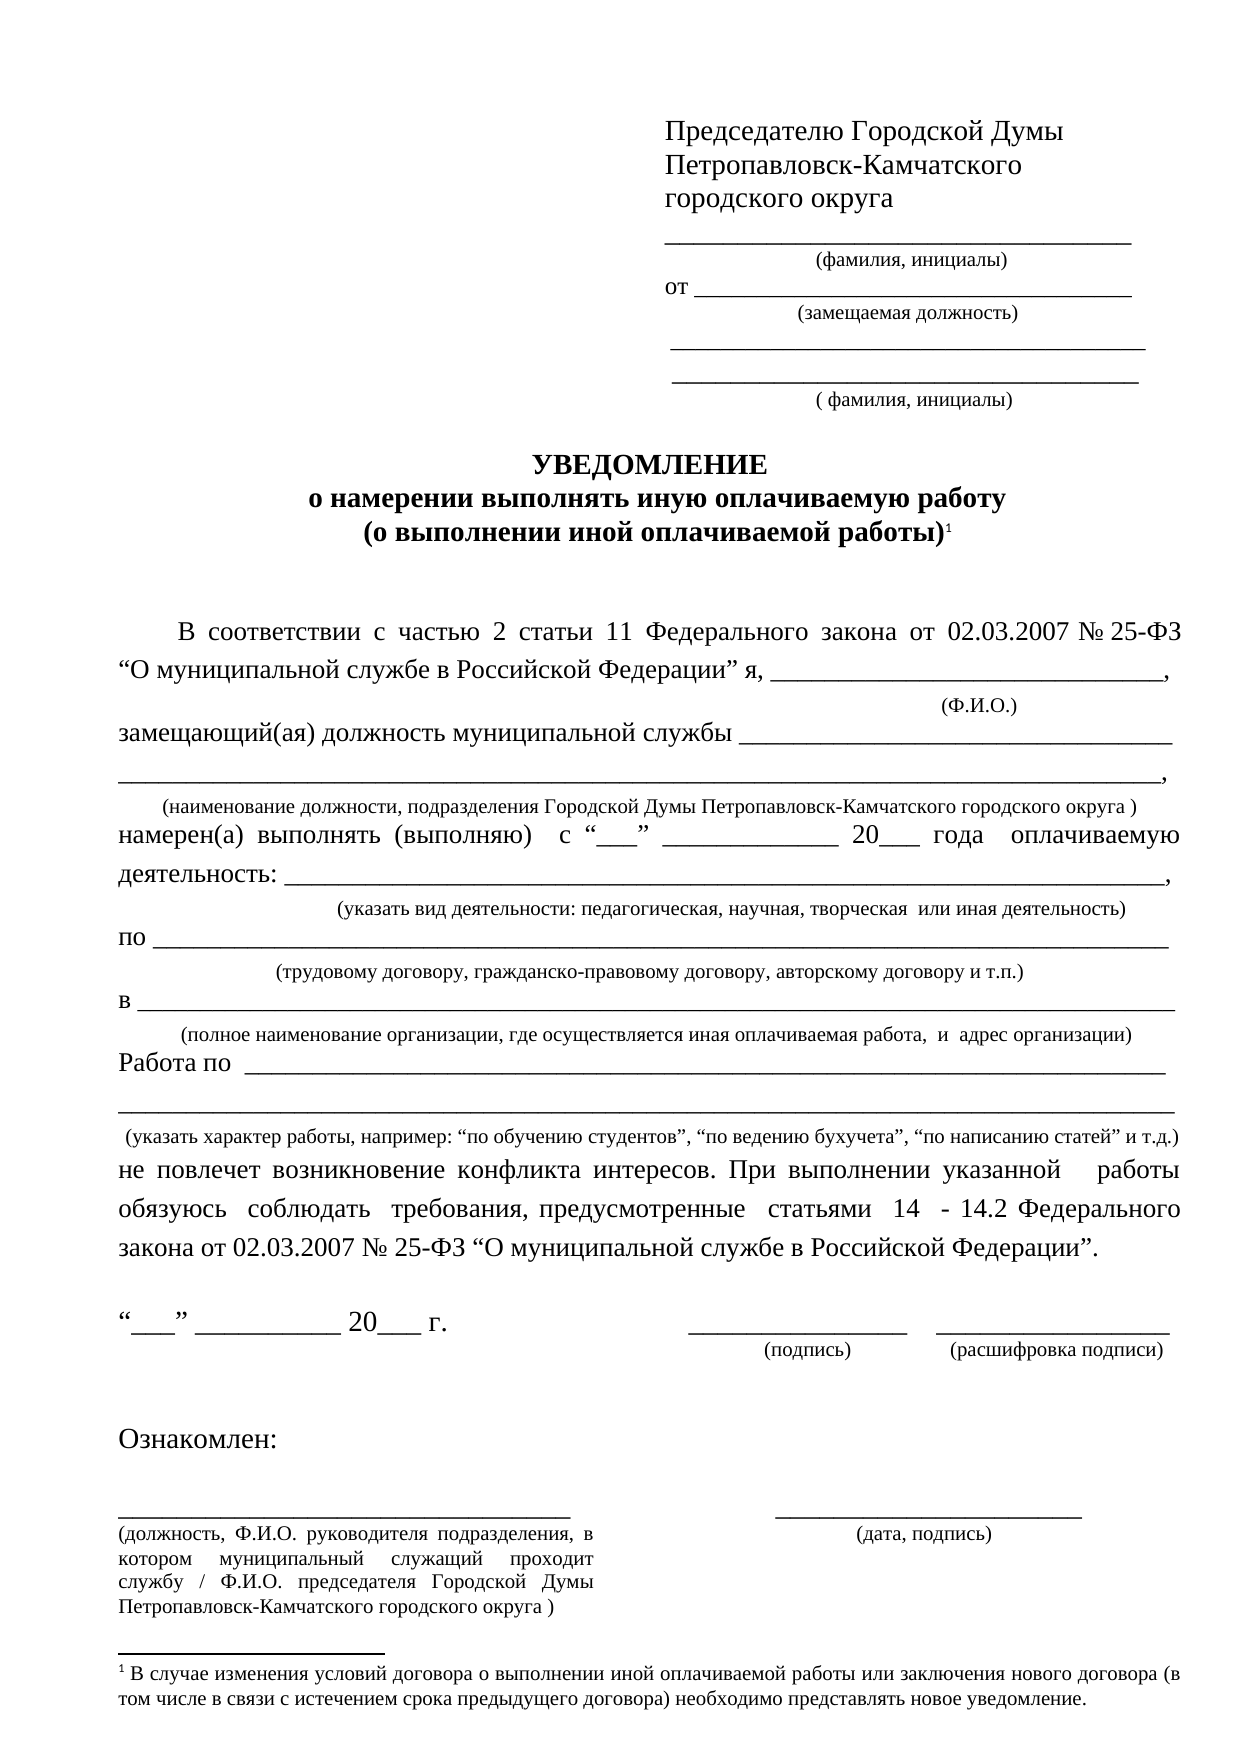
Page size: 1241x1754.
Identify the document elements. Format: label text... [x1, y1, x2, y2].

text (указать вид деятельности: педагогическая, научная, творческая или иная деятельность) [118, 896, 1181, 920]
text (Ф.И.О.) [118, 692, 1181, 717]
text не повлечет возникновение конфликта интересов. При выполнении указанной работы обязуюсь соблюдать требования, предусмотренные статьями 14 - 14.2 Федерального закона от 02.03.2007 № 25-ФЗ “О муниципальной службе в Российской Федерации”. [118, 1154, 1181, 1262]
text по ___________________________________________________________________________ [118, 920, 1181, 951]
text намерен(а) выполнять (выполняю) с “___” _____________ 20___ года оплачиваемую деятельность: _________________________________________________________________, [118, 818, 1181, 888]
text Работа по ____________________________________________________________________ [118, 1046, 1181, 1077]
text Ознакомлен: [118, 1421, 1181, 1454]
text (трудовому договору, гражданско-правовому договору, авторскому договору и т.п.) [118, 959, 1181, 983]
text В соответствии с частью 2 статьи 11 Федерального закона от 02.03.2007 № 25-ФЗ “О муниципальной службе в Российской Федерации” я, _____________________________, [118, 615, 1181, 685]
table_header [605, 1454, 1093, 1630]
text в ___________________________________________________________________________________ [118, 983, 1181, 1014]
text (наименование должности, подразделения Городской Думы Петропавловск-Камчатского городского округа ) [118, 794, 1181, 818]
text (подпись) (расшифровка подписи) [118, 1337, 1181, 1361]
text о намерении выполнять иную оплачиваемую работу [118, 481, 1196, 514]
text “___” __________ 20___ г. _______________ ________________ [118, 1304, 1181, 1337]
text (полное наименование организации, где осуществляется иная оплачиваемая работа, и адрес организации) [118, 1022, 1181, 1046]
text УВЕДОМЛЕНИЕ [118, 447, 1181, 481]
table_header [107, 1454, 605, 1630]
text (указать характер работы, например: “по обучению студентов”, “по ведению бухучета”, “по написанию статей” и т.д.) [118, 1124, 1181, 1148]
text (о выполнении иной оплачиваемой работы) [118, 514, 1196, 548]
table_header Председателю Городской Думы Петропавловск-Камчатского городского округа ________________________________ (фамилия, инициалы) от ___________________________________ (замещаемая должность) ______________________________________ ________________________________ ( фамилия, инициалы) [653, 113, 1163, 411]
text _____________________________________________________________________________, [118, 755, 1181, 787]
text замещающий(ая) должность муниципальной службы ________________________________ [118, 717, 1181, 748]
text ______________________________________________________________________________ [118, 1085, 1181, 1116]
